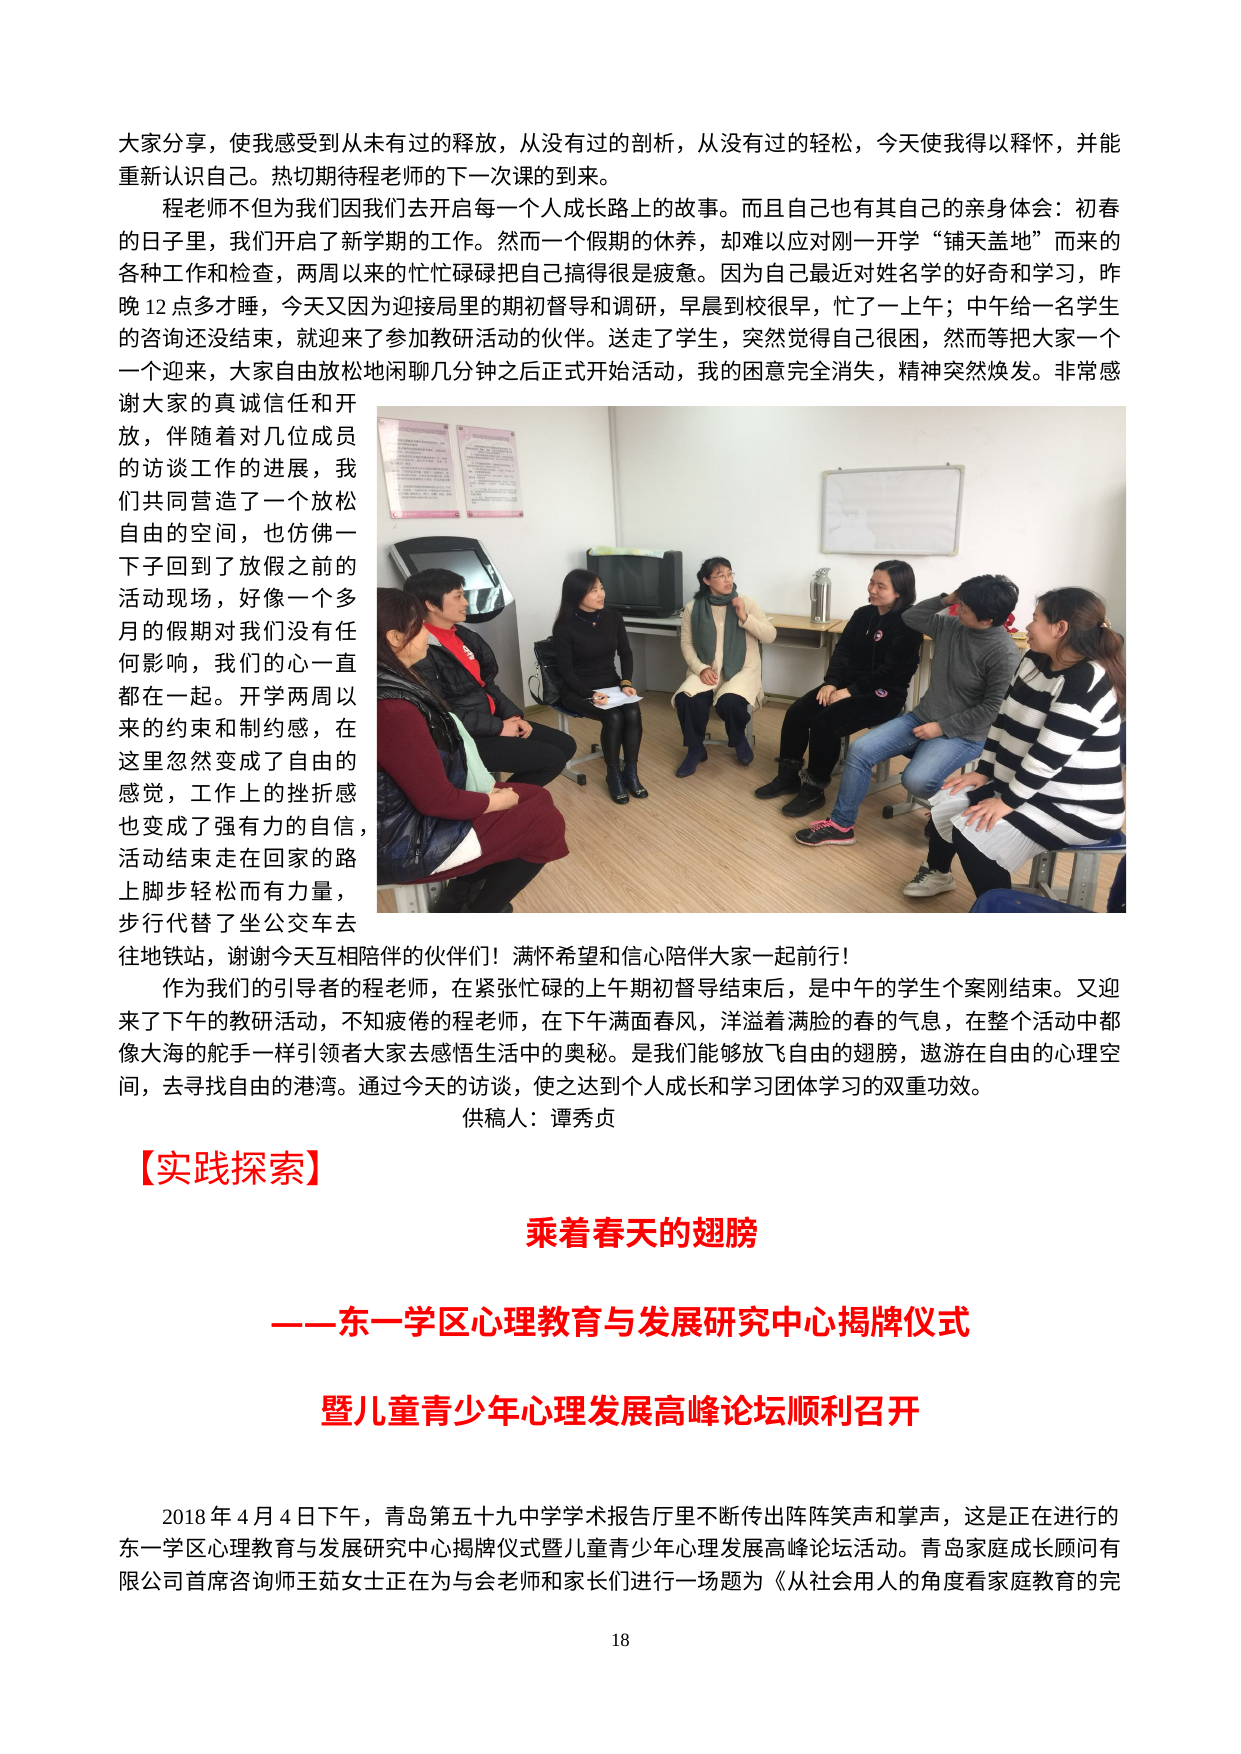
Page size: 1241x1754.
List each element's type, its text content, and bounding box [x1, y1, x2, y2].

text 作为我们的引导者的程老师，在紧张忙碌的上午期初督导结束后，是中午的学生个案刚结束。又迎来了下午的教研活动，不知疲倦的程老师，在下午满面春风，洋溢着满脸的春的气息，在整个活动中都像大海的舵手一样引领者大家去感悟生活中的奥秘。是我们能够放飞自由的翅膀，遨游在自由的心理空间，去寻找自由的港湾。通过今天的访谈，使之达到个人成长和学习团体学习的双重功效。 [118, 971, 1122, 1101]
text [118, 1498, 1122, 1596]
text 供稿人：谭秀贞 [118, 1101, 1122, 1133]
picture [376, 406, 1127, 913]
text 暨儿童青少年心理发展高峰论坛顺利召开 [118, 1377, 1122, 1442]
text 乘着春天的翅膀 [118, 1198, 1122, 1263]
text 【实践探索】 [118, 1133, 1122, 1198]
text ——东一学区心理教育与发展研究中心揭牌仪式 [118, 1288, 1122, 1353]
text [118, 126, 1122, 191]
